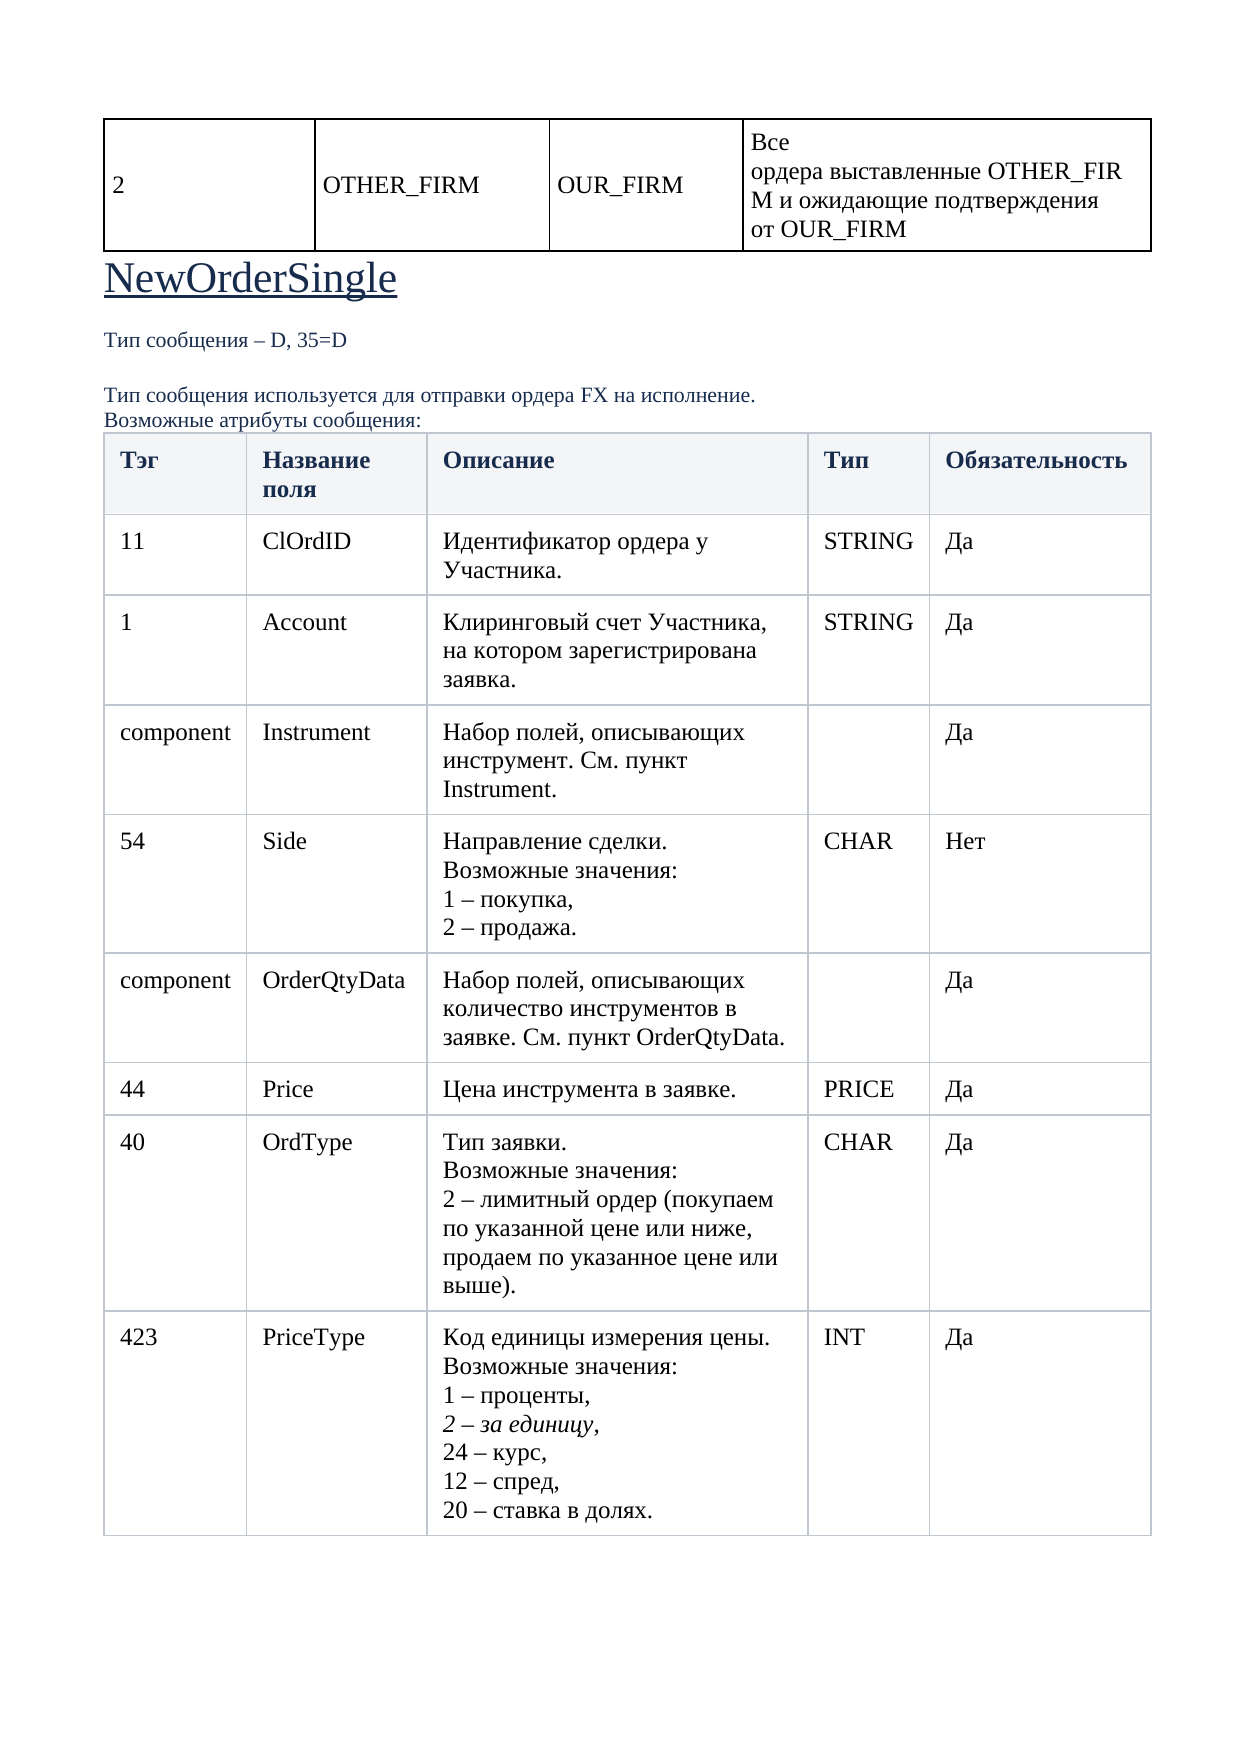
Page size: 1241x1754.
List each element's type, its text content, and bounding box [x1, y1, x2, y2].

table_cell Клиринговый счет Участника, на котором зарегистрирована заявка. [428, 596, 807, 704]
table_cell Код единицы измерения цены. Возможные значения: 1 – проценты, 2 – за единицу, 24 – курс, 12 – спред, 20 – ставка в долях. [428, 1312, 807, 1535]
table_cell Набор полей, описывающих количество инструментов в заявке. См. пункт OrderQtyData. [428, 954, 807, 1062]
table_cell INT [809, 1312, 929, 1535]
table_cell CHAR [809, 1116, 929, 1310]
table_cell 54 [105, 815, 246, 952]
table_cell OTHER_FIRM [316, 120, 549, 250]
table_cell Instrument [247, 706, 426, 814]
table_cell CHAR [809, 815, 929, 952]
table_cell OrdType [247, 1116, 426, 1310]
table_cell Да [930, 515, 1150, 594]
table_cell Side [247, 815, 426, 952]
table_header Описание [428, 434, 807, 513]
table_cell 40 [105, 1116, 246, 1310]
text Возможные атрибуты сообщения: [103, 407, 1152, 432]
table_cell Да [930, 954, 1150, 1062]
table_cell Account [247, 596, 426, 704]
table_cell Все ордера выставленные OTHER_FIRM и ожидающие подтверждения от OUR_FIRM [744, 120, 1150, 250]
table_cell 423 [105, 1312, 246, 1535]
table_cell 44 [105, 1063, 246, 1114]
table_cell Да [930, 706, 1150, 814]
table_cell Тип заявки. Возможные значения: 2 – лимитный ордер (покупаем по указанной цене или ниже, продаем по указанное цене или выше). [428, 1116, 807, 1310]
table_cell Да [930, 1312, 1150, 1535]
table_cell 1 [105, 596, 246, 704]
text Тип сообщения используется для отправки ордера FX на исполнение. [103, 382, 1152, 407]
table_cell [809, 954, 929, 1062]
table_cell ClOrdID [247, 515, 426, 594]
table_header Тэг [105, 434, 246, 513]
table_cell 11 [105, 515, 246, 594]
table_cell STRING [809, 515, 929, 594]
table_cell Да [930, 1116, 1150, 1310]
table_cell Направление сделки. Возможные значения: 1 – покупка, 2 – продажа. [428, 815, 807, 952]
subtitle NewOrderSingle [103, 252, 1152, 302]
table_header Тип [809, 434, 929, 513]
table_cell Да [930, 1063, 1150, 1114]
table_cell Набор полей, описывающих инструмент. См. пункт Instrument. [428, 706, 807, 814]
table_cell Да [930, 596, 1150, 704]
text Тип сообщения – D, 35=D [103, 327, 1152, 353]
table_cell component [105, 954, 246, 1062]
table_cell [809, 706, 929, 814]
table_cell PRICE [809, 1063, 929, 1114]
table_header Обязательность [930, 434, 1150, 513]
table_cell PriceType [247, 1312, 426, 1535]
table_cell OUR_FIRM [550, 120, 742, 250]
table_cell OrderQtyData [247, 954, 426, 1062]
table_header Название поля [247, 434, 426, 513]
table_cell Price [247, 1063, 426, 1114]
table_cell component [105, 706, 246, 814]
table_cell Идентификатор ордера у Участника. [428, 515, 807, 594]
table_cell Нет [930, 815, 1150, 952]
table_cell Цена инструмента в заявке. [428, 1063, 807, 1114]
table_cell 2 [105, 120, 314, 250]
table_cell STRING [809, 596, 929, 704]
